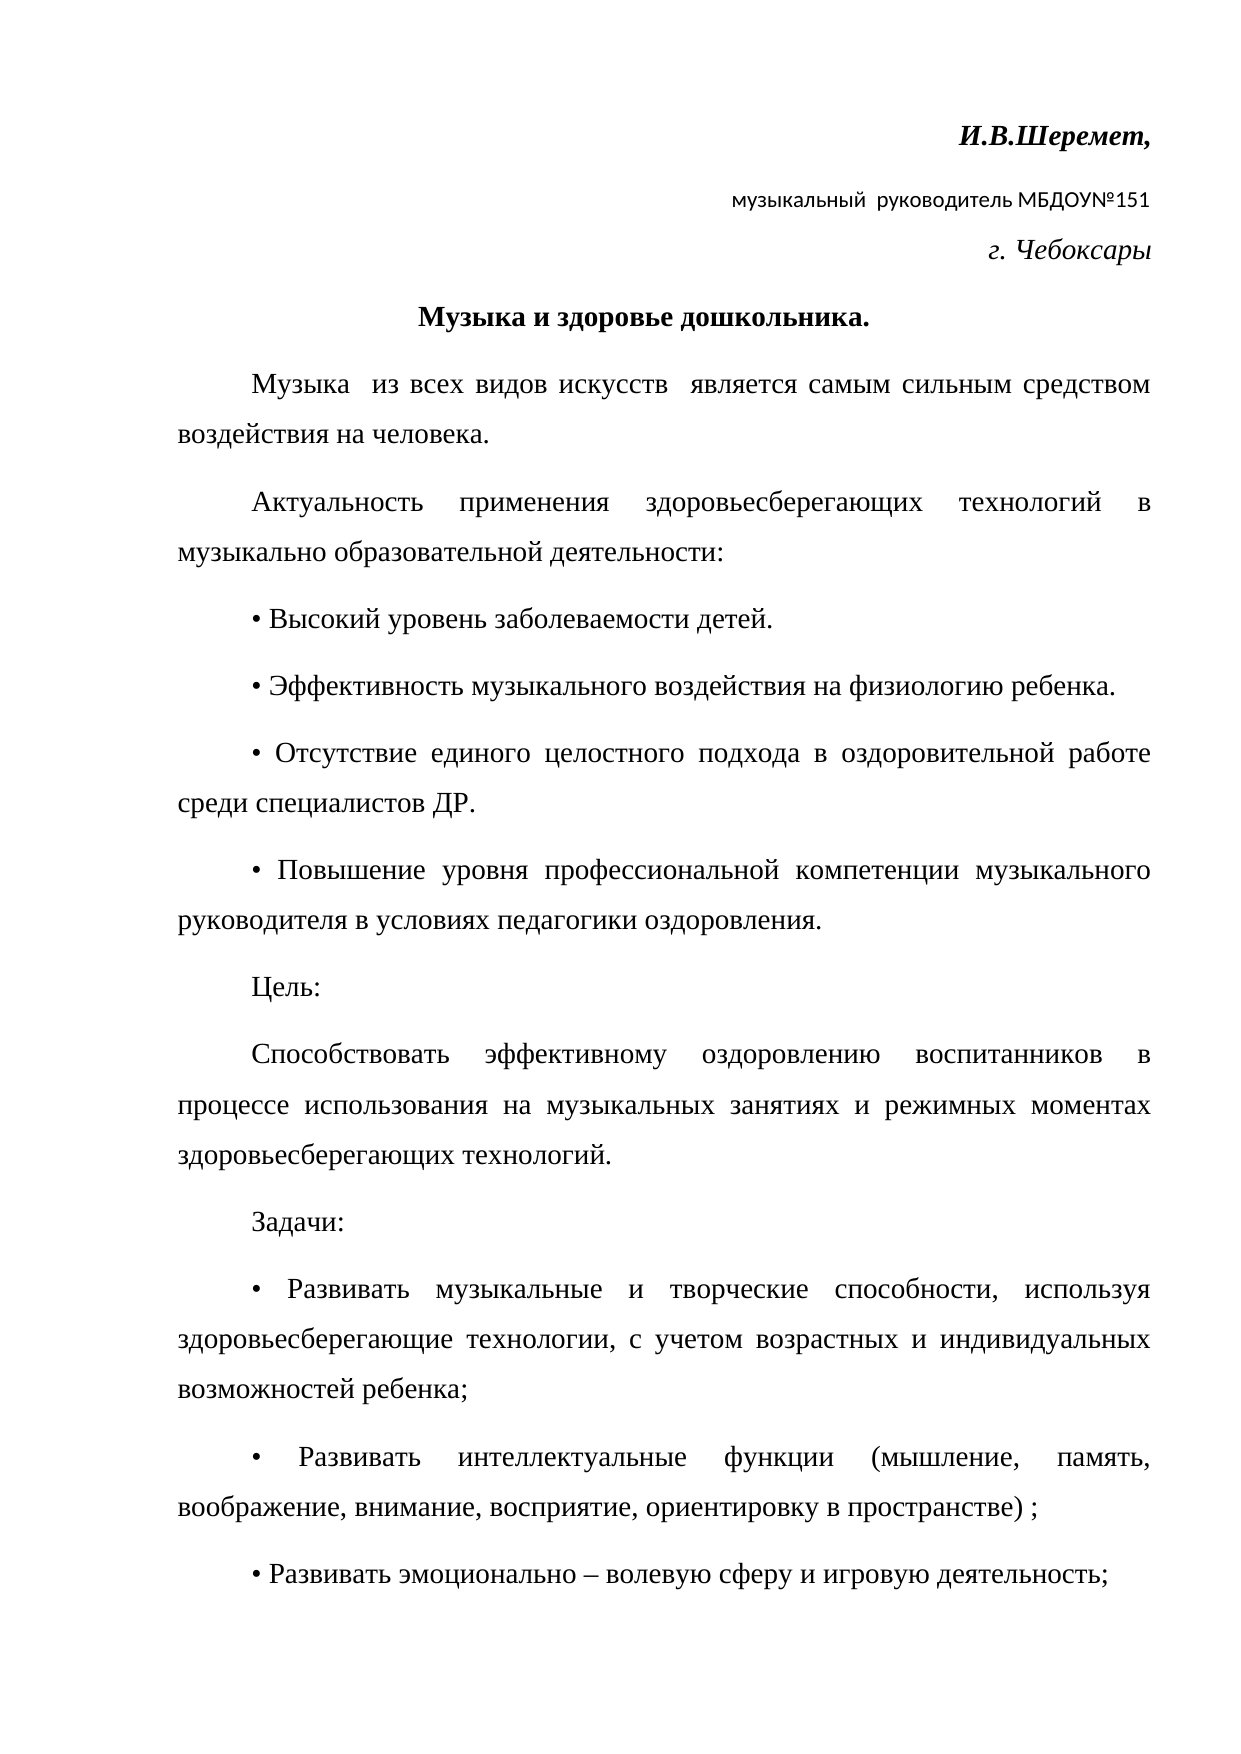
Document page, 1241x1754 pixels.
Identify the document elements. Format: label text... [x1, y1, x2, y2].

text Актуальность применения здоровьесберегающих технологий в музыкально образовательной деятельности: [177, 484, 1152, 567]
text • Эффективность музыкального воздействия на физиологию ребенка. [177, 668, 1152, 701]
text Способствовать эффективному оздоровлению воспитанников в процессе использования на музыкальных занятиях и режимных моментах здоровьесберегающих технологий. [177, 1036, 1152, 1171]
text • Повышение уровня профессиональной компетенции музыкального руководителя в условиях педагогики оздоровления. [177, 852, 1152, 936]
text Музыка из всех видов искусств является самым сильным средством воздействия на человека. [177, 366, 1152, 450]
text музыкальный руководитель МБДОУ№151 [177, 185, 1152, 213]
text • Высокий уровень заболеваемости детей. [177, 601, 1152, 634]
text Цель: [177, 969, 1152, 1003]
text • Отсутствие единого целостного подхода в оздоровительной работе среди специалистов ДР. [177, 735, 1152, 819]
text • Развивать эмоционально – волевую сферу и игровую деятельность; [177, 1556, 1152, 1589]
text И.В.Шеремет, [177, 118, 1152, 152]
text Задачи: [177, 1204, 1152, 1238]
text • Развивать музыкальные и творческие способности, используя здоровьесберегающие технологии, с учетом возрастных и индивидуальных возможностей ребенка; [177, 1271, 1152, 1405]
text • Развивать интеллектуальные функции (мышление, память, воображение, внимание, восприятие, ориентировку в пространстве) ; [177, 1439, 1152, 1522]
text г. Чебоксары [177, 232, 1152, 266]
text Музыка и здоровье дошкольника. [177, 299, 1152, 333]
